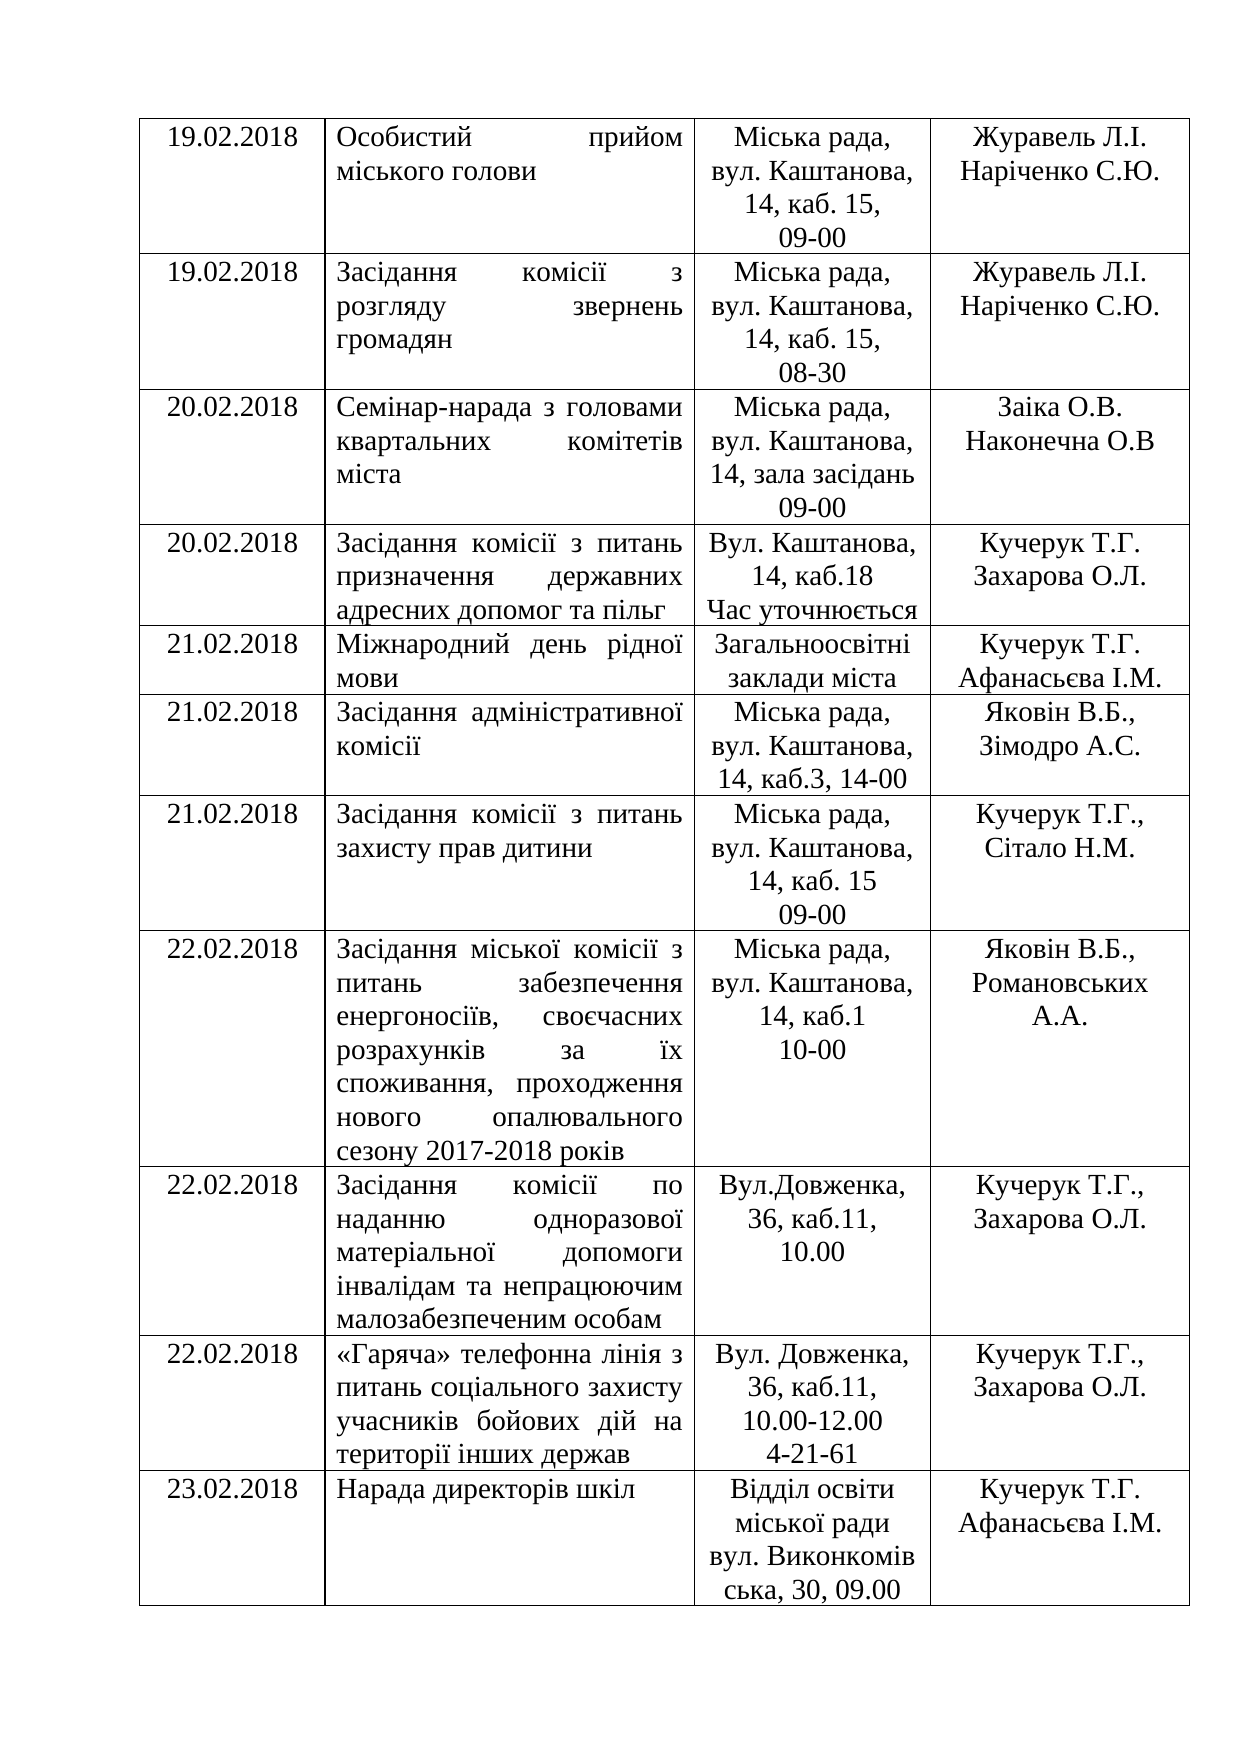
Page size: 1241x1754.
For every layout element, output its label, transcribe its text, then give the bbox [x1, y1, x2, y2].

table_cell 22.02.2018 [140, 931, 324, 1166]
table_cell 19.02.2018 [140, 119, 324, 253]
table_cell Міська рада, вул. Каштанова, 14, каб. 15, 08-30 [695, 254, 930, 388]
table_cell 20.02.2018 [140, 525, 324, 625]
table_cell Міська рада, вул. Каштанова, 14, каб. 15, 09-00 [695, 119, 930, 253]
table_cell Кучерук Т.Г. Захарова О.Л. [931, 525, 1189, 625]
table_cell Яковін В.Б., Романовських А.А. [931, 931, 1189, 1166]
table_cell Засідання комісії з питань захисту прав дитини [326, 796, 694, 930]
table_cell Кучерук Т.Г., Сітало Н.М. [931, 796, 1189, 930]
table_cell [931, 1471, 1189, 1605]
table_cell Засідання комісії з питань призначення державних адресних допомог та пільг [326, 525, 694, 625]
table_cell Вул. Каштанова, 14, каб.18 Час уточнюється [695, 525, 930, 625]
table_cell Засідання міської комісії з питань забезпечення енергоносіїв, своєчасних розрахунків за їх споживання, проходження нового опалювального сезону 2017-2018 років [326, 931, 694, 1166]
table_cell Засідання адміністративної комісії [326, 695, 694, 795]
table_cell 21.02.2018 [140, 695, 324, 795]
table_cell 22.02.2018 [140, 1167, 324, 1335]
table_cell Особистий прийом міського голови [326, 119, 694, 253]
table_cell Семінар-нарада з головами квартальних комітетів міста [326, 390, 694, 524]
table_cell 23.02.2018 [140, 1471, 324, 1605]
table_cell Журавель Л.І. Наріченко С.Ю. [931, 119, 1189, 253]
table_cell Міська рада, вул. Каштанова, 14, каб. 15 09-00 [695, 796, 930, 930]
table_cell Нарада директорів шкіл [326, 1471, 694, 1605]
table_cell 21.02.2018 [140, 796, 324, 930]
table_cell Яковін В.Б., Зімодро А.С. [931, 695, 1189, 795]
table_cell Журавель Л.І. Наріченко С.Ю. [931, 254, 1189, 388]
table_cell Відділ освіти міської ради вул. Виконкомівська, 30, 09.00 [695, 1471, 930, 1605]
table_cell Загальноосвітні заклади міста [695, 626, 930, 693]
table_cell Вул.Довженка, 36, каб.11, 10.00 [695, 1167, 930, 1335]
table_cell Міжнародний день рідної мови [326, 626, 694, 693]
table_cell Міська рада, вул. Каштанова, 14, зала засідань 09-00 [695, 390, 930, 524]
table_cell Засідання комісії з розгляду звернень громадян [326, 254, 694, 388]
table_cell Кучерук Т.Г., Захарова О.Л. [931, 1167, 1189, 1335]
table_cell Міська рада, вул. Каштанова, 14, каб.3, 14-00 [695, 695, 930, 795]
table_cell Вул. Довженка, 36, каб.11, 10.00-12.00 4-21-61 [695, 1336, 930, 1470]
table_cell Кучерук Т.Г., Захарова О.Л. [931, 1336, 1189, 1470]
table_cell «Гаряча» телефонна лінія з питань соціального захисту учасників бойових дій на території інших держав [326, 1336, 694, 1470]
table_cell Заіка О.В. Наконечна О.В [931, 390, 1189, 524]
table_cell 22.02.2018 [140, 1336, 324, 1470]
table_cell 21.02.2018 [140, 626, 324, 693]
table_cell 19.02.2018 [140, 254, 324, 388]
table_cell Кучерук Т.Г. Афанасьєва І.М. [931, 626, 1189, 693]
table_cell Засідання комісії по наданню одноразової матеріальної допомоги інвалідам та непрацюючим малозабезпеченим особам [326, 1167, 694, 1335]
table_cell 20.02.2018 [140, 390, 324, 524]
table_cell Міська рада, вул. Каштанова, 14, каб.1 10-00 [695, 931, 930, 1166]
